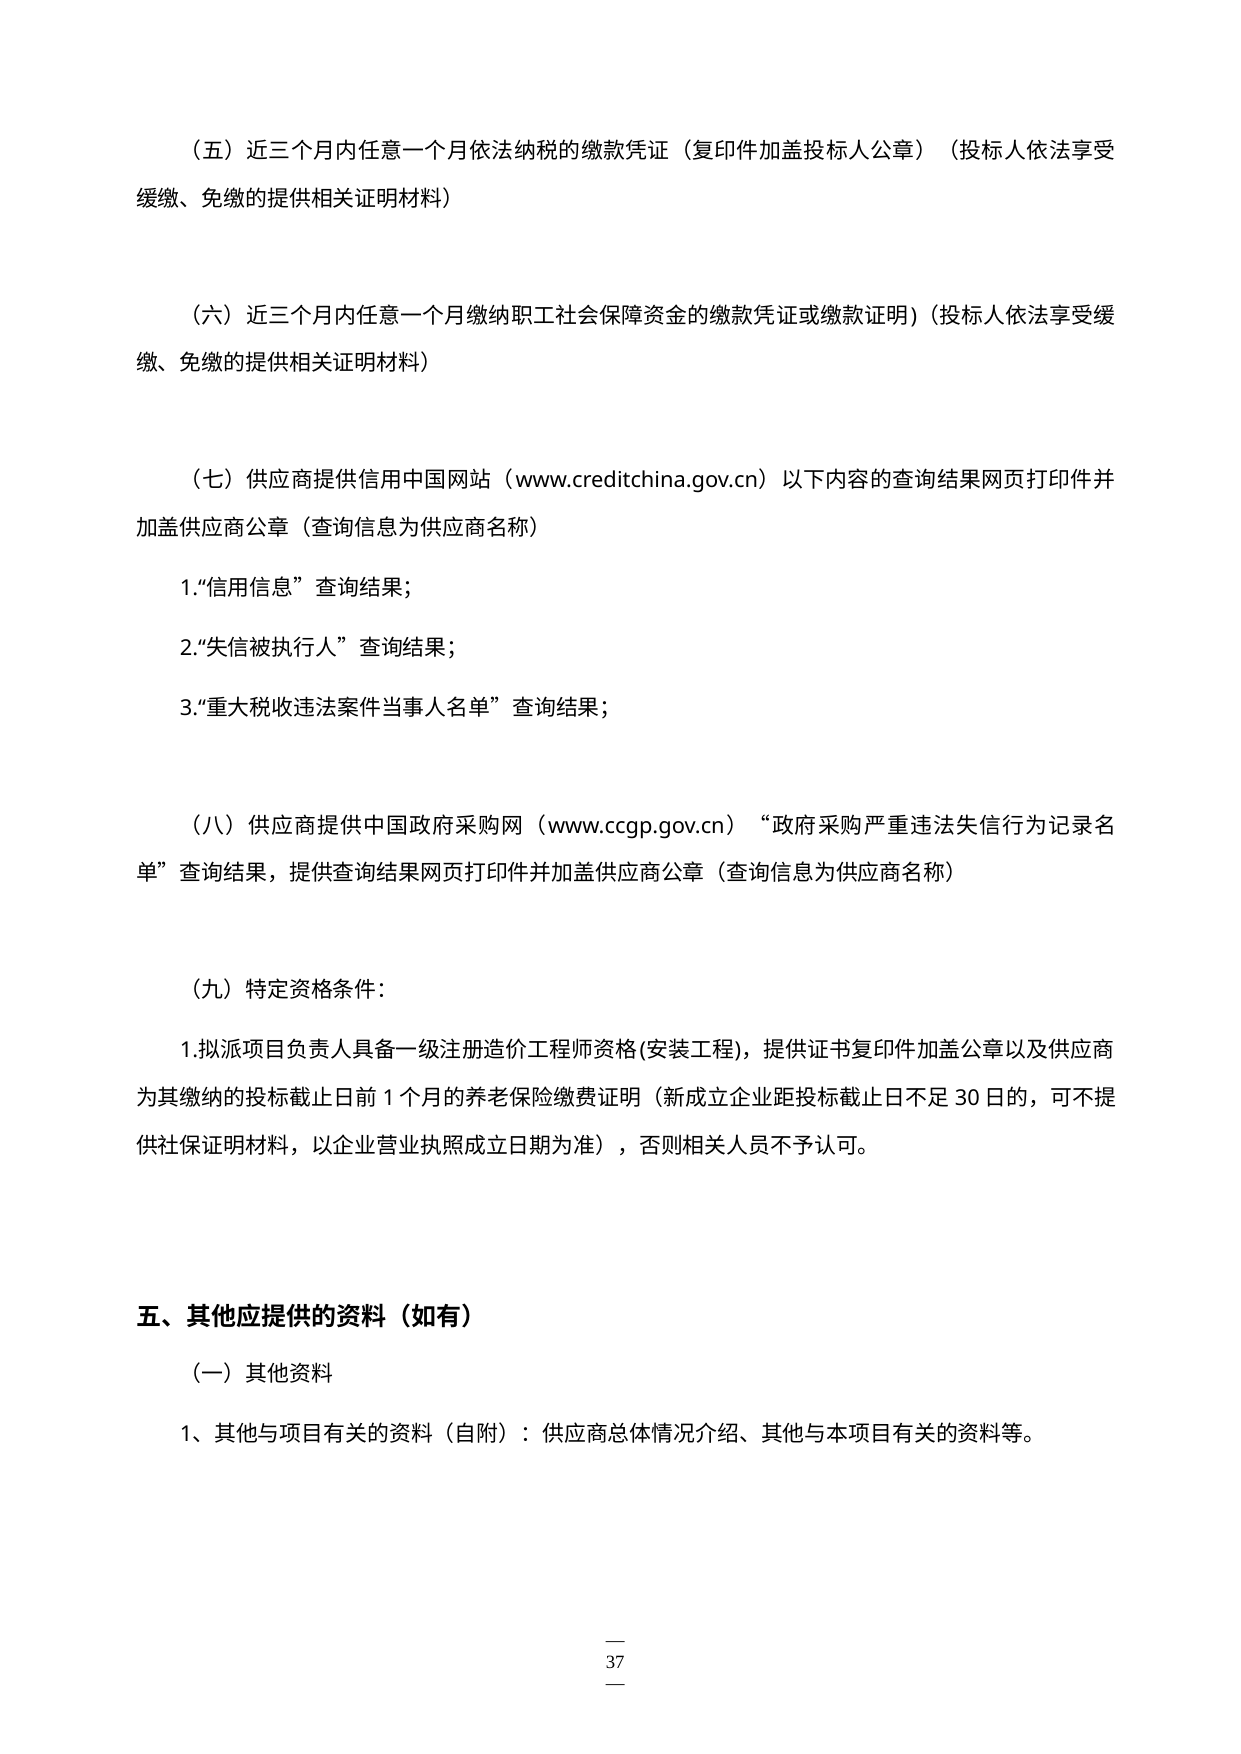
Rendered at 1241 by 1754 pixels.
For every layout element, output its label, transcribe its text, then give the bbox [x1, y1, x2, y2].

text （一）其他资料 [136, 1356, 1116, 1388]
text （七）供应商提供信用中国网站（www.creditchina.gov.cn）以下内容的查询结果网页打印件并加盖供应商公章（查询信息为供应商名称） [136, 462, 1116, 542]
list 特定资格条件： [136, 972, 1116, 1004]
text 1.“信用信息”查询结果； [136, 570, 1116, 602]
text （六）近三个月内任意一个月缴纳职工社会保障资金的缴款凭证或缴款证明)（投标人依法享受缓缴、免缴的提供相关证明材料） [136, 298, 1116, 377]
text 1.拟派项目负责人具备一级注册造价工程师资格(安装工程)，提供证书复印件加盖公章以及供应商为其缴纳的投标截止日前1个月的养老保险缴费证明（新成立企业距投标截止日不足30日的，可不提供社保证明材料，以企业营业执照成立日期为准），否则相关人员不予认可。 [136, 1032, 1116, 1159]
text （五）近三个月内任意一个月依法纳税的缴款凭证（复印件加盖投标人公章）（投标人依法享受缓缴、免缴的提供相关证明材料） [136, 133, 1116, 212]
text 1、其他与项目有关的资料（自附）：供应商总体情况介绍、其他与本项目有关的资料等。 [136, 1416, 1116, 1448]
subtitle 五、其他应提供的资料（如有） [136, 1296, 1116, 1333]
text 2.“失信被执行人”查询结果； [136, 630, 1116, 662]
text 3.“重大税收违法案件当事人名单”查询结果； [136, 690, 1116, 722]
text （八）供应商提供中国政府采购网（www.ccgp.gov.cn）“政府采购严重违法失信行为记录名单”查询结果，提供查询结果网页打印件并加盖供应商公章（查询信息为供应商名称） [136, 808, 1116, 887]
